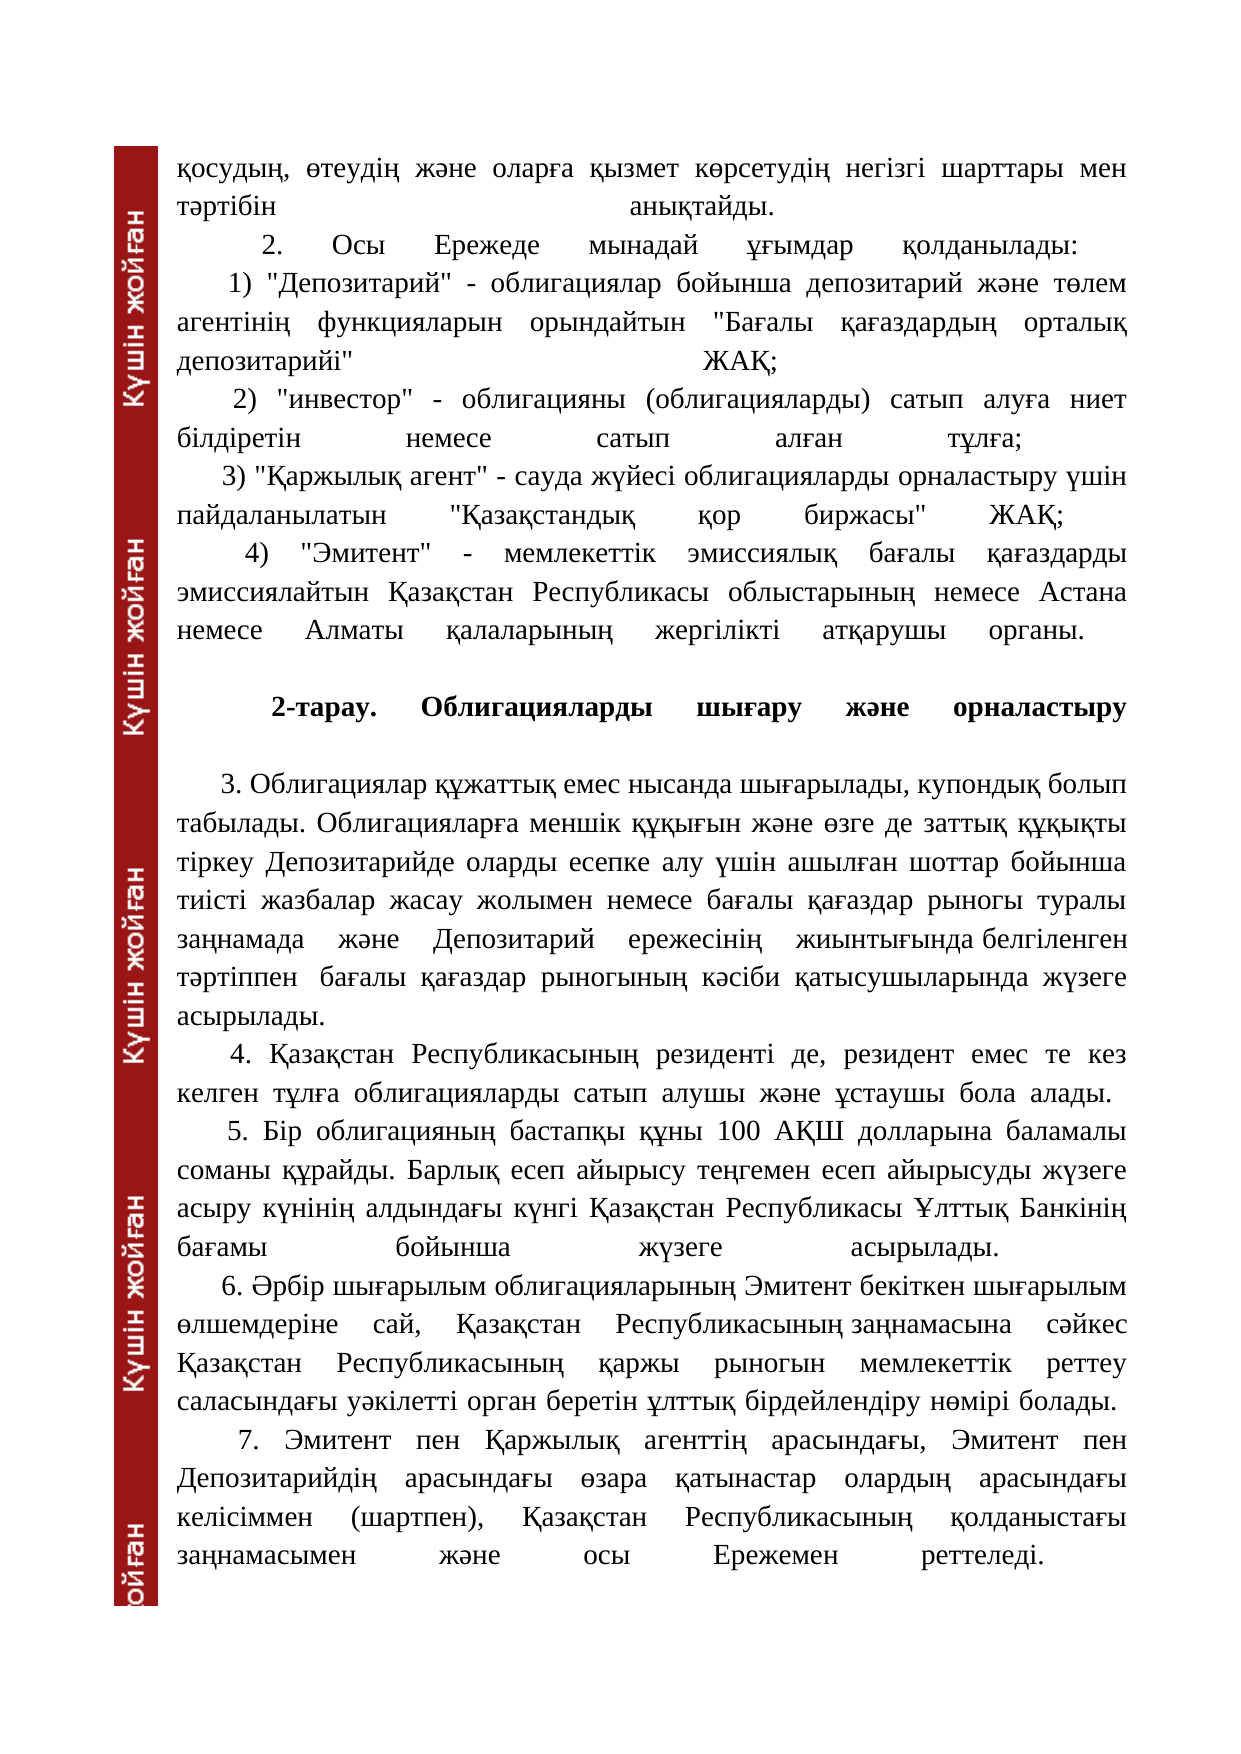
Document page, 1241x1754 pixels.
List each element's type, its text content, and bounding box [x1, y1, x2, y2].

picture [114, 146, 158, 150]
picture [114, 1571, 158, 1606]
